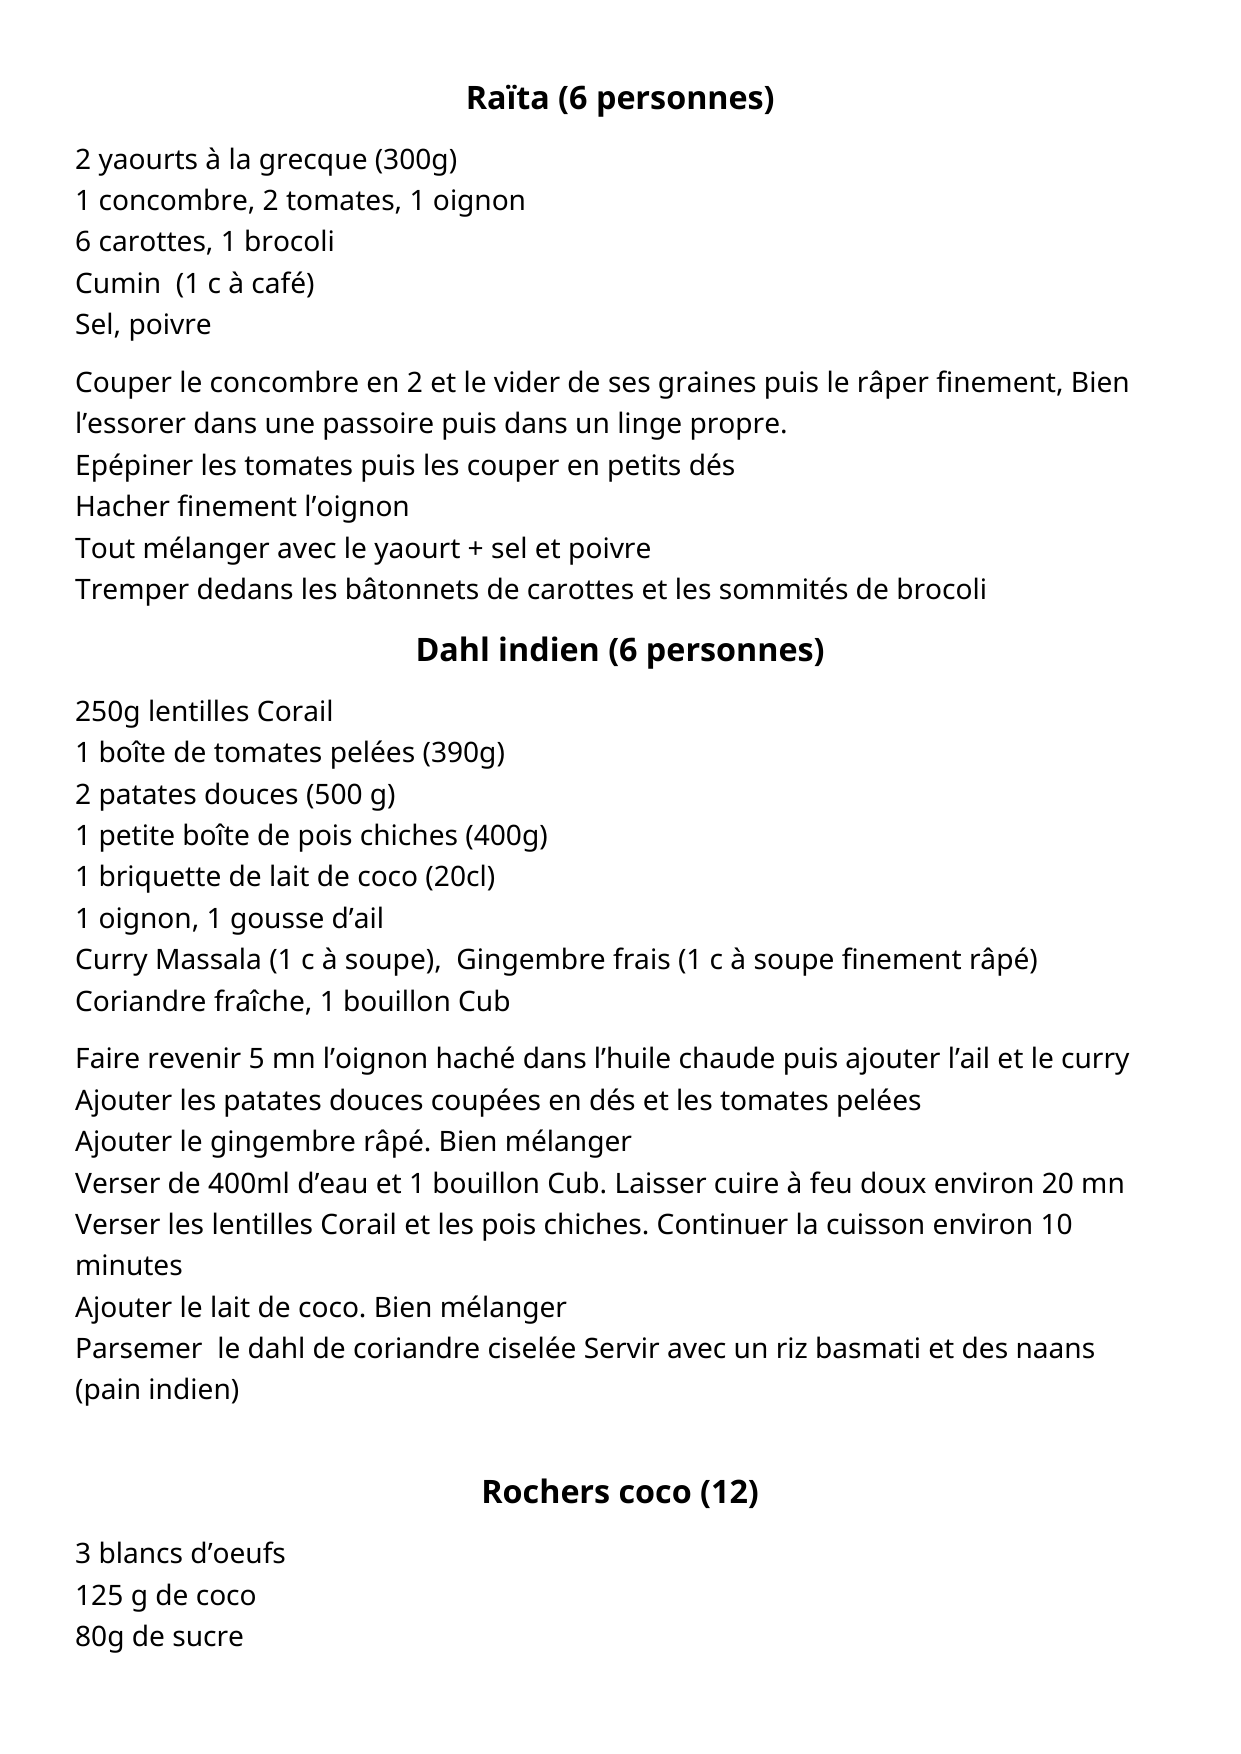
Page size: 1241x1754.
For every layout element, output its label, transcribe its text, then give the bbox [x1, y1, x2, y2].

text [75, 1533, 1165, 1654]
text Faire revenir 5 mn l’oignon haché dans l’huile chaude puis ajouter l’ail et le curry Ajouter les patates douces coupées en dés et les tomates pelées Ajouter le gingembre râpé. Bien mélanger Verser de 400ml d’eau et 1 bouillon Cub. Laisser cuire à feu doux environ 20 mn Verser les lentilles Corail et les pois chiches. Continuer la cuisson environ 10 minutes Ajouter le lait de coco. Bien mélanger Parsemer le dahl de coriandre ciselée Servir avec un riz basmati et des naans (pain indien) [75, 1039, 1165, 1408]
text Rochers coco (12) [75, 1428, 1165, 1513]
text Couper le concombre en 2 et le vider de ses graines puis le râper finement, Bien l’essorer dans une passoire puis dans un linge propre. Epépiner les tomates puis les couper en petits dés Hacher finement l’oignon Tout mélanger avec le yaourt + sel et poivre Tremper dedans les bâtonnets de carottes et les sommités de brocoli [75, 362, 1165, 608]
text Dahl indien (6 personnes) [75, 627, 1165, 671]
text 2 yaourts à la grecque (300g) 1 concombre, 2 tomates, 1 oignon 6 carottes, 1 brocoli Cumin (1 c à café) Sel, poivre [75, 139, 1165, 343]
text 250g lentilles Corail 1 boîte de tomates pelées (390g) 2 patates douces (500 g) 1 petite boîte de pois chiches (400g) 1 briquette de lait de coco (20cl) 1 oignon, 1 gousse d’ail Curry Massala (1 c à soupe), Gingembre frais (1 c à soupe finement râpé) Coriandre fraîche, 1 bouillon Cub [75, 691, 1165, 1019]
text Raïta (6 personnes) [75, 75, 1165, 119]
